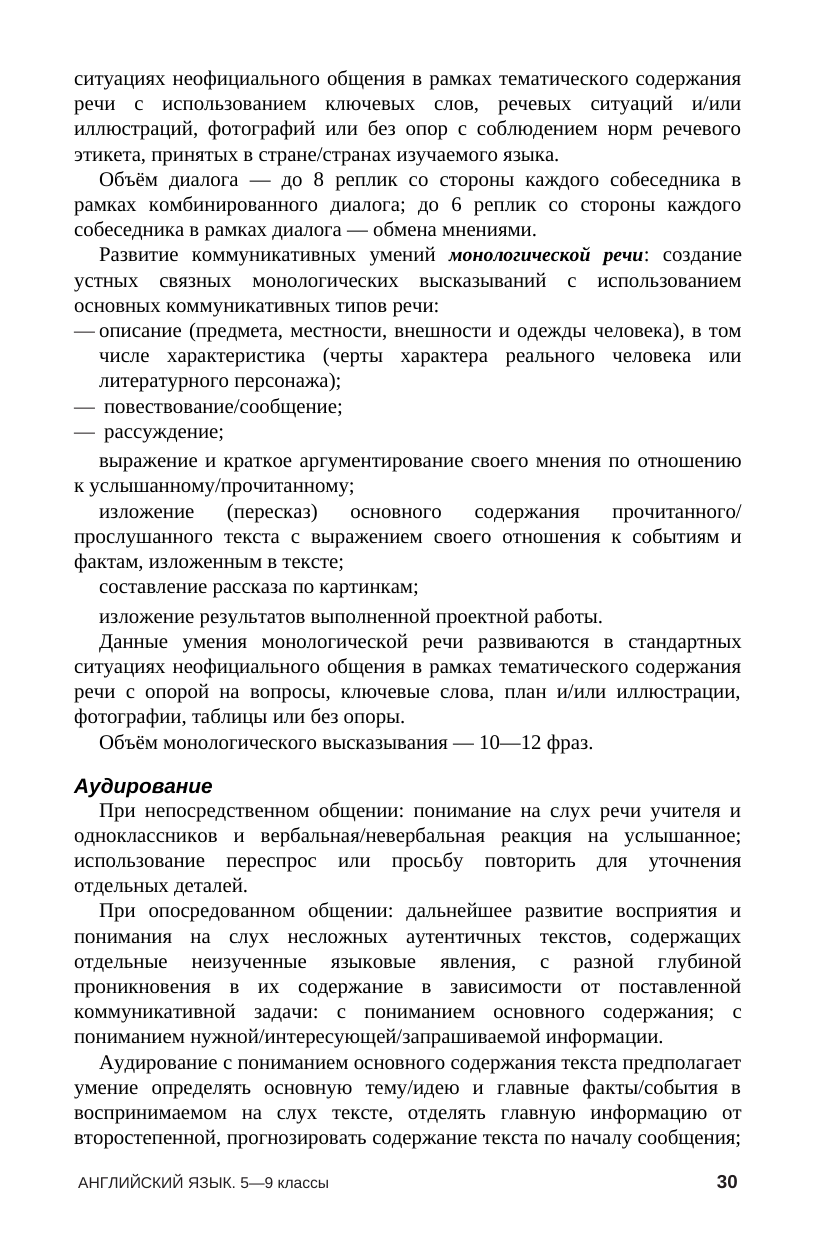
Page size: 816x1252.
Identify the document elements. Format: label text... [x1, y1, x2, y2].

text При непосредственном общении: понимание на слух речи учителя и одноклассников и вербальная/невербальная реакция на услышанное; использование переспрос или просьбу повторить для уточнения отдельных деталей. [74, 797, 742, 897]
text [74, 1049, 742, 1149]
text выражение и краткое аргументирование своего мнения по отношению к услышанному/прочитанному; [74, 448, 742, 497]
list повествование/сообщение; [74, 393, 742, 418]
list рассуждение; [74, 419, 742, 443]
text изложение (пересказ) основного содержания прочитанного/ прослушанного текста с выражением своего отношения к событиям и фактам, изложенным в тексте; [74, 498, 742, 573]
text При опосредованном общении: дальнейшее развитие восприятия и понимания на слух несложных аутентичных текстов, содержащих отдельные неизученные языковые явления, с разной глубиной проникновения в их содержание в зависимости от поставленной коммуникативной задачи: с пониманием основного содержания; с пониманием нужной/интересующей/запрашиваемой информации. [74, 898, 742, 1048]
text изложение результатов выполненной проектной работы. [74, 603, 742, 628]
text Объём монологического высказывания — 10—12 фраз. [74, 729, 742, 754]
text Аудирование [74, 773, 742, 797]
list описание (предмета, местности, внешности и одежды человека), в том числе характеристика (черты характера реального человека или литературного персонажа); [74, 318, 742, 392]
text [74, 66, 742, 166]
text Развитие коммуникативных умений монологической речи: создание устных связных монологических высказываний с использованием основных коммуникативных типов речи: [74, 242, 742, 317]
text составление рассказа по картинкам; [74, 574, 742, 598]
text Объём диалога — до 8 реплик со стороны каждого собеседника в рамках комбинированного диалога; до 6 реплик со стороны каждого собеседника в рамках диалога — обмена мнениями. [74, 167, 742, 241]
text Данные умения монологической речи развиваются в стандартных ситуациях неофициального общения в рамках тематического содержания речи с опорой на вопросы, ключевые слова, план и/или иллюстрации, фотографии, таблицы или без опоры. [74, 629, 742, 728]
